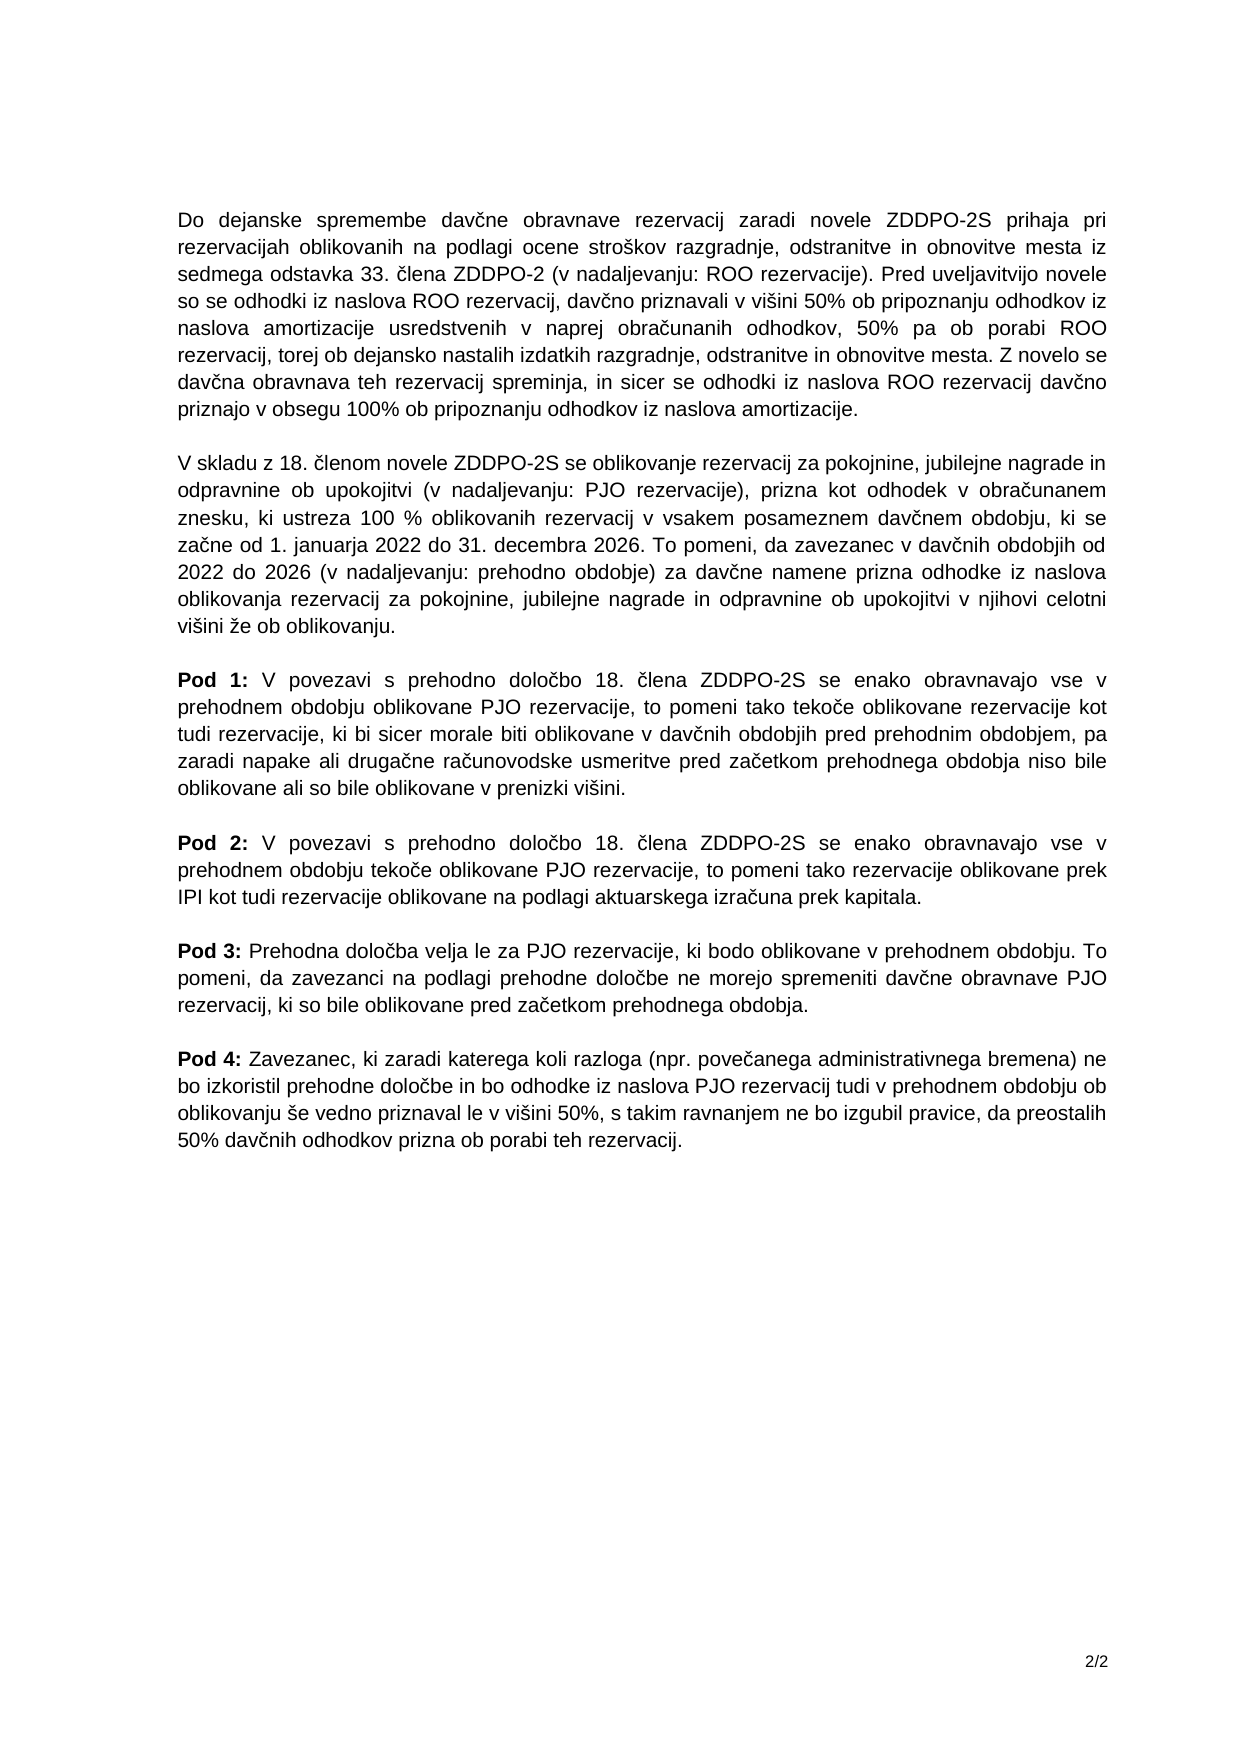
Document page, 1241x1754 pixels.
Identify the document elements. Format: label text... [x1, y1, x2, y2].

text Do dejanske spremembe davčne obravnave rezervacij zaradi novele ZDDPO-2S prihaja pri rezervacijah oblikovanih na podlagi ocene stroškov razgradnje, odstranitve in obnovitve mesta iz sedmega odstavka 33. člena ZDDPO-2 (v nadaljevanju: ROO rezervacije). Pred uveljavitvijo novele so se odhodki iz naslova ROO rezervacij, davčno priznavali v višini 50% ob pripoznanju odhodkov iz naslova amortizacije usredstvenih v naprej obračunanih odhodkov, 50% pa ob porabi ROO rezervacij, torej ob dejansko nastalih izdatkih razgradnje, odstranitve in obnovitve mesta. Z novelo se davčna obravnava teh rezervacij spreminja, in sicer se odhodki iz naslova ROO rezervacij davčno priznajo v obsegu 100% ob pripoznanju odhodkov iz naslova amortizacije. [177, 204, 1108, 421]
text Pod 1: V povezavi s prehodno določbo 18. člena ZDDPO-2S se enako obravnavajo vse v prehodnem obdobju oblikovane PJO rezervacije, to pomeni tako tekoče oblikovane rezervacije kot tudi rezervacije, ki bi sicer morale biti oblikovane v davčnih obdobjih pred prehodnim obdobjem, pa zaradi napake ali drugačne računovodske usmeritve pred začetkom prehodnega obdobja niso bile oblikovane ali so bile oblikovane v prenizki višini. [177, 665, 1108, 800]
text V skladu z 18. členom novele ZDDPO-2S se oblikovanje rezervacij za pokojnine, jubilejne nagrade in odpravnine ob upokojitvi (v nadaljevanju: PJO rezervacije), prizna kot odhodek v obračunanem znesku, ki ustreza 100 % oblikovanih rezervacij v vsakem posameznem davčnem obdobju, ki se začne od 1. januarja 2022 do 31. decembra 2026. To pomeni, da zavezanec v davčnih obdobjih od 2022 do 2026 (v nadaljevanju: prehodno obdobje) za davčne namene prizna odhodke iz naslova oblikovanja rezervacij za pokojnine, jubilejne nagrade in odpravnine ob upokojitvi v njihovi celotni višini že ob oblikovanju. [177, 448, 1108, 638]
text Pod 3: Prehodna določba velja le za PJO rezervacije, ki bodo oblikovane v prehodnem obdobju. To pomeni, da zavezanci na podlagi prehodne določbe ne morejo spremeniti davčne obravnave PJO rezervacij, ki so bile oblikovane pred začetkom prehodnega obdobja. [177, 936, 1108, 1017]
text Pod 2: V povezavi s prehodno določbo 18. člena ZDDPO-2S se enako obravnavajo vse v prehodnem obdobju tekoče oblikovane PJO rezervacije, to pomeni tako rezervacije oblikovane prek IPI kot tudi rezervacije oblikovane na podlagi aktuarskega izračuna prek kapitala. [177, 827, 1108, 908]
text Pod 4: Zavezanec, ki zaradi katerega koli razloga (npr. povečanega administrativnega bremena) ne bo izkoristil prehodne določbe in bo odhodke iz naslova PJO rezervacij tudi v prehodnem obdobju ob oblikovanju še vedno priznaval le v višini 50%, s takim ravnanjem ne bo izgubil pravice, da preostalih 50% davčnih odhodkov prizna ob porabi teh rezervacij. [177, 1044, 1108, 1152]
